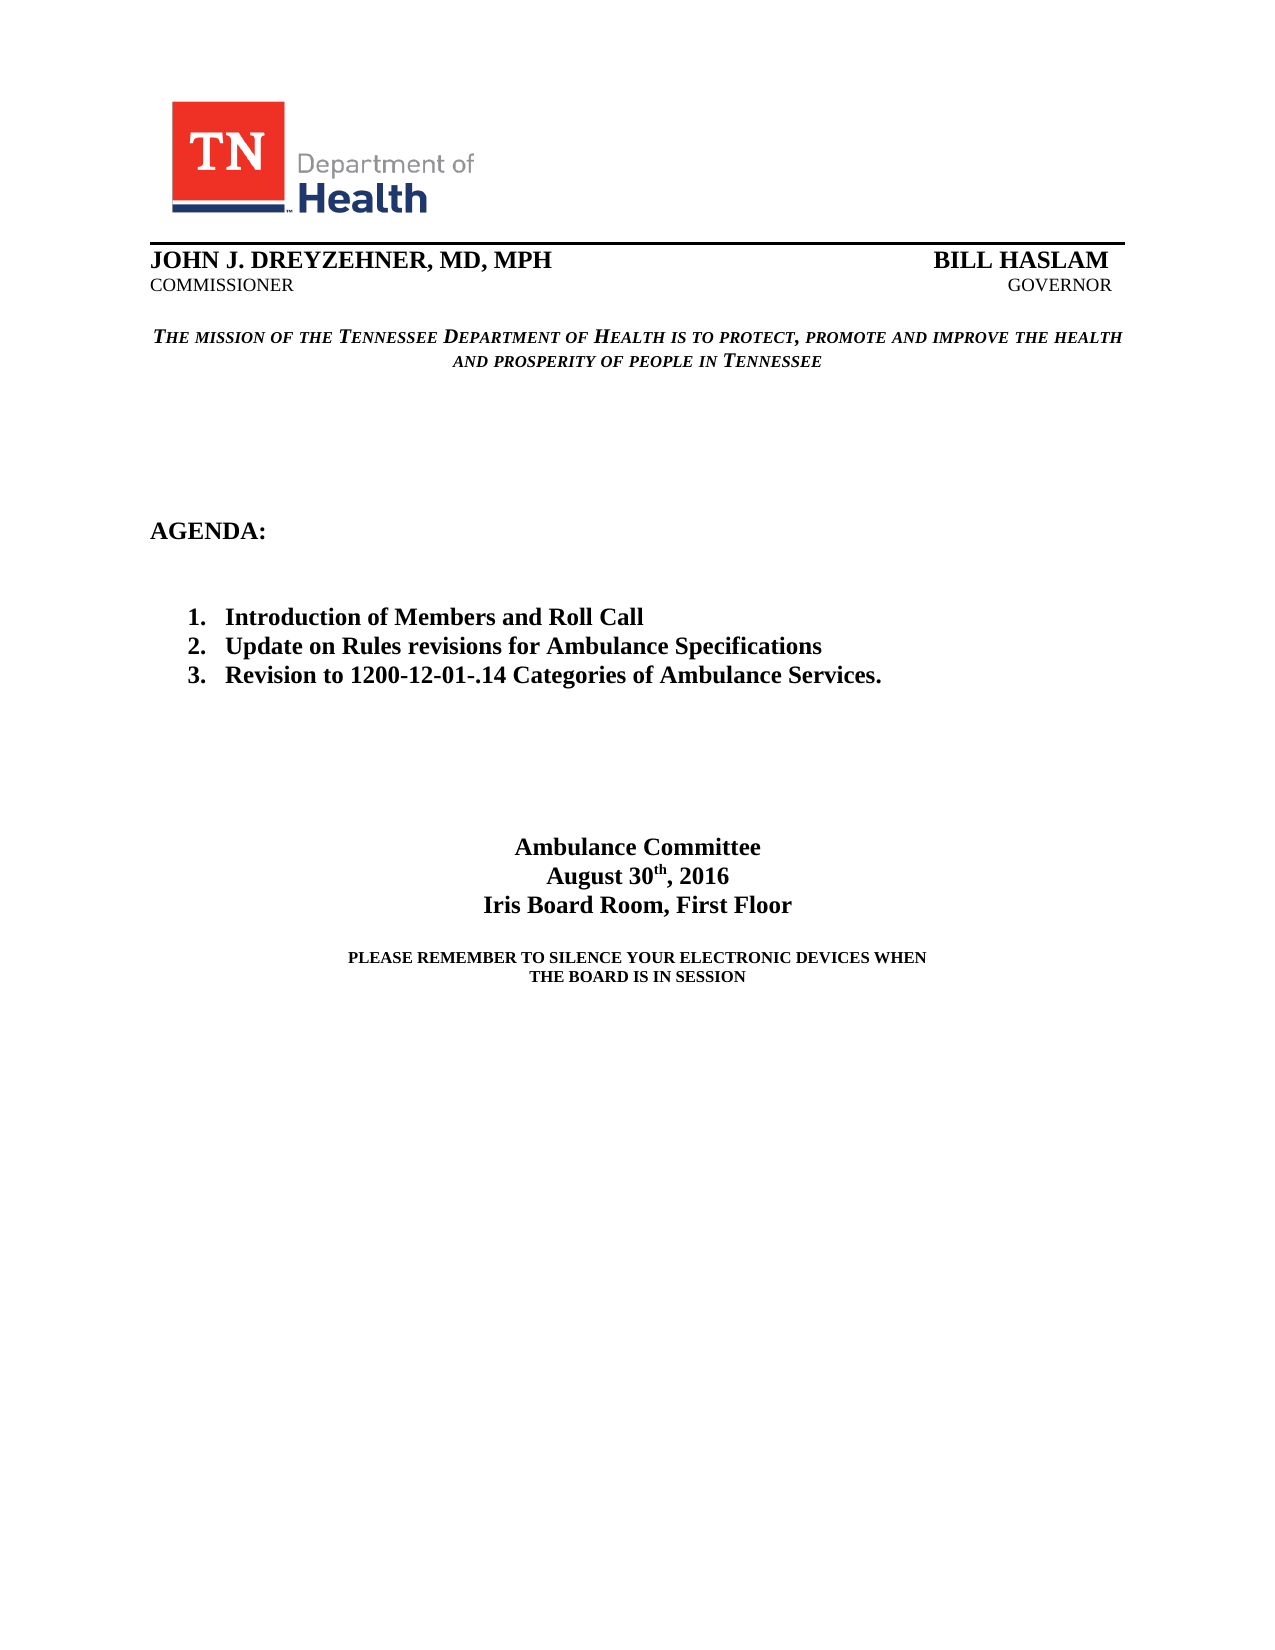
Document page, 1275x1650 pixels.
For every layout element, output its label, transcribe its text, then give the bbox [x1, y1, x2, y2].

list Introduction of Members and Roll Call [187, 602, 1125, 631]
text THE BOARD IS IN SESSION [150, 967, 1125, 986]
text JOHN J. DREYZEHNER, MD, HASLAM COMMISSIONER GOVERNOR [150, 245, 1125, 296]
text PLEASE REMEMBER TO SILENCE YOUR ELECTRONIC DEVICES WHEN [150, 947, 1125, 967]
list Revision to 1200-12-01-.14 Categories of Ambulance Services. [187, 660, 1125, 689]
text The mission of the Tennessee Department of Health is to protect, promote improve the health prosperity of people in Tennessee [150, 324, 1125, 372]
text Ambulance Committee [150, 832, 1125, 861]
picture [150, 75, 495, 240]
text AGENDA: [150, 516, 1125, 545]
text Iris Board Room, First Floor [150, 890, 1125, 919]
text August 30th, 2016 [150, 861, 1125, 890]
list Update on Rules revisions for Ambulance Specifications [187, 631, 1125, 660]
